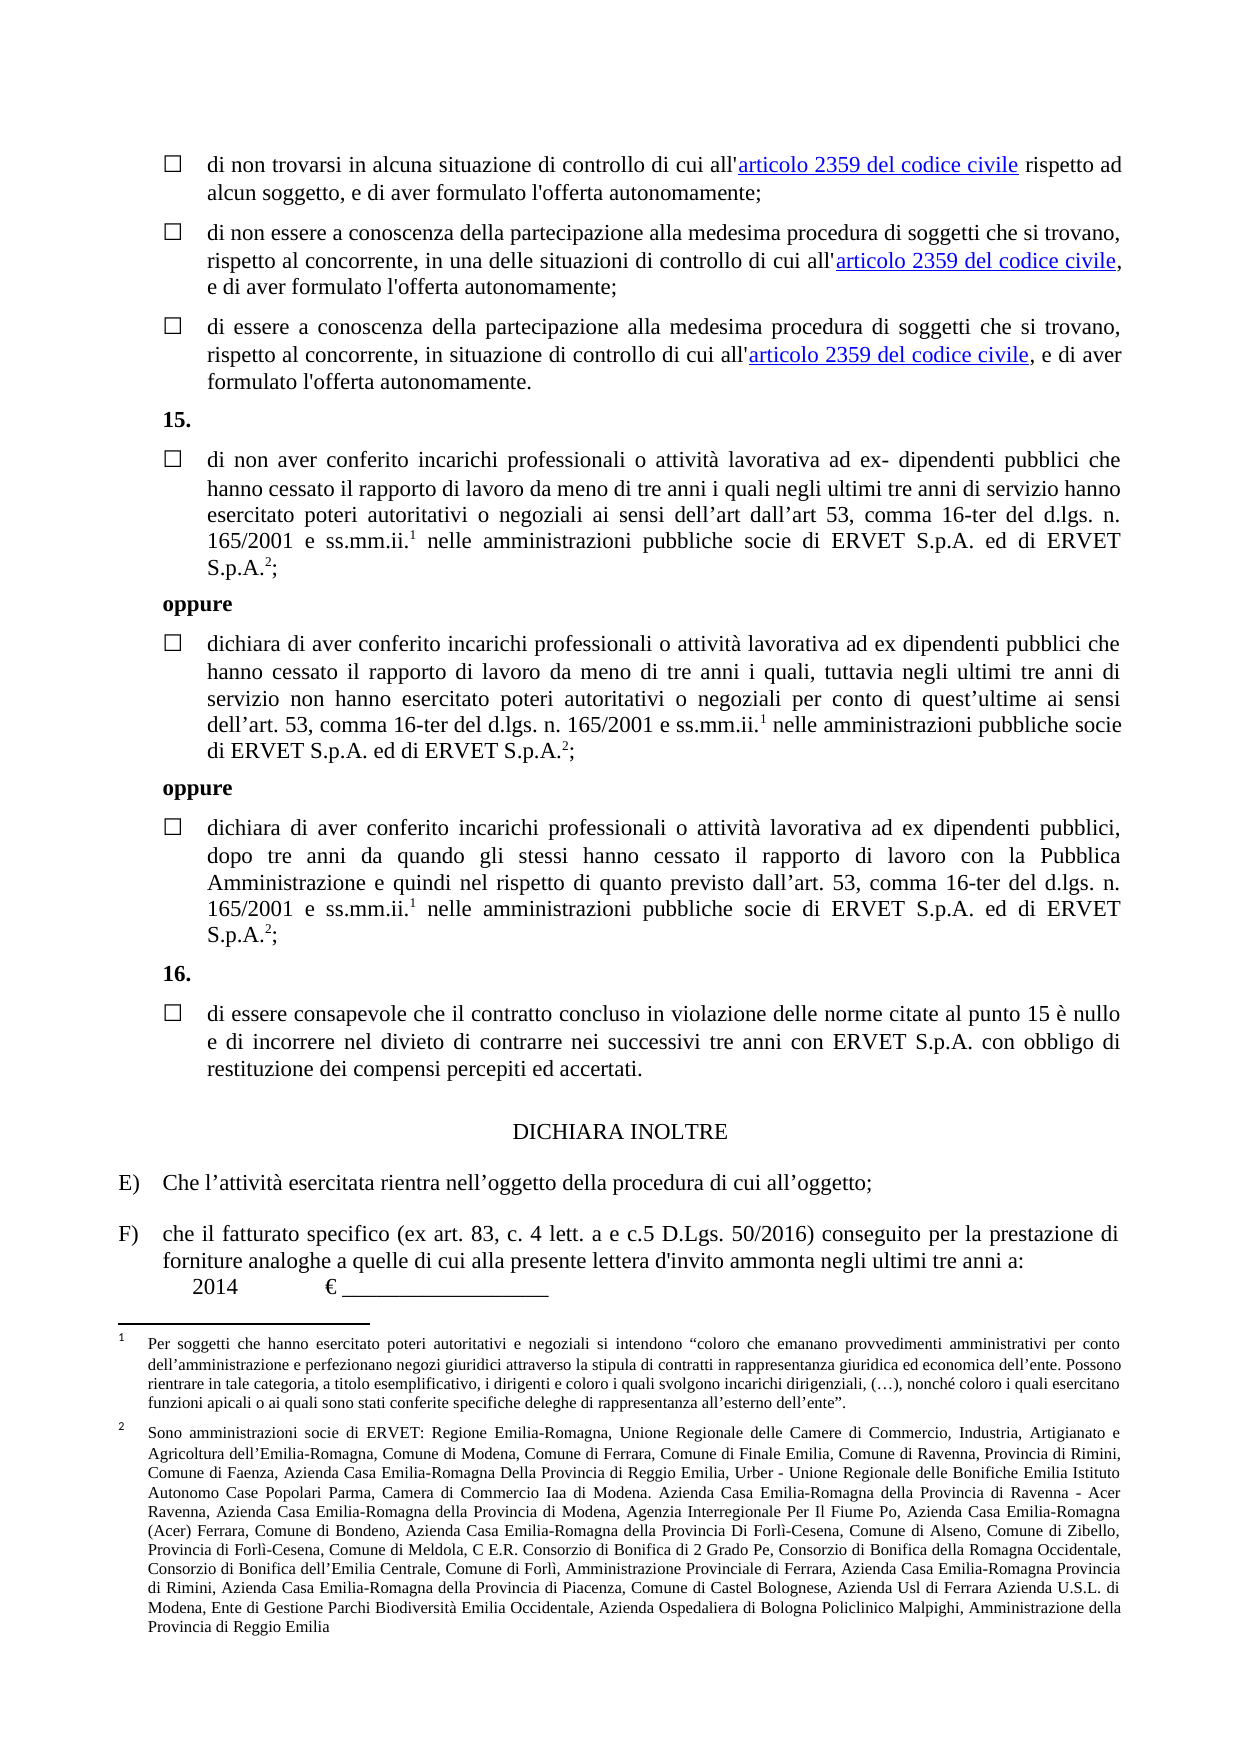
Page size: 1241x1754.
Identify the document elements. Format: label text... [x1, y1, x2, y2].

text DICHIARA INOLTRE [118, 1118, 1122, 1144]
text di non essere a conoscenza della partecipazione alla medesima procedura di soggetti che si trovano, rispetto al concorrente, in una delle situazioni di controllo di cui all'articolo 2359 del codice civile, e di aver formulato l'offerta autonomamente; [162, 216, 1122, 300]
text oppure [162, 774, 1122, 801]
text 16. [162, 960, 1122, 987]
text di essere a conoscenza della partecipazione alla medesima procedura di soggetti che si trovano, rispetto al concorrente, in situazione di controllo di cui all'articolo 2359 del codice civile, e di aver formulato l'offerta autonomamente. [162, 310, 1122, 394]
text 2014 € __________________ [192, 1273, 1122, 1299]
list che il fatturato specifico (ex art. 83, c. 4 lett. a e c.5 D.Lgs. 50/2016) conseguito per la prestazione di forniture analoghe a quelle di cui alla presente lettera d'invito ammonta negli ultimi tre anni a: [118, 1220, 1122, 1273]
list Che l’attività esercitata rientra nell’oggetto della procedura di cui all’oggetto; [118, 1169, 1122, 1195]
text dichiara di aver conferito incarichi professionali o attività lavorativa ad ex dipendenti pubblici che hanno cessato il rapporto di lavoro da meno di tre anni i quali, tuttavia negli ultimi tre anni di servizio non hanno esercitato poteri autoritativi o negoziali per conto di quest’ultime ai sensi dell’art. 53, comma 16-ter del d.lgs. n. 165/2001 e ss.mm.ii.1 nelle amministrazioni pubbliche socie di ERVET S.p.A. ed di ERVET S.p.A.2; [162, 627, 1122, 764]
text oppure [162, 590, 1122, 617]
text 15. [162, 407, 1122, 433]
text di non trovarsi in alcuna situazione di controllo di cui all'articolo 2359 del codice civile rispetto ad alcun soggetto, e di aver formulato l'offerta autonomamente; [162, 148, 1122, 205]
text di non aver conferito incarichi professionali o attività lavorativa ad ex- dipendenti pubblici che hanno cessato il rapporto di lavoro da meno di tre anni i quali negli ultimi tre anni di servizio hanno esercitato poteri autoritativi o negoziali ai sensi dell’art dall’art 53, comma 16-ter del d.lgs. n. 165/2001 e ss.mm.ii. nelle amministrazioni pubbliche socie di ERVET S.p.A. ed di ERVET S.p.A.; [162, 443, 1122, 580]
text dichiara di aver conferito incarichi professionali o attività lavorativa ad ex dipendenti pubblici, dopo tre anni da quando gli stessi hanno cessato il rapporto di lavoro con la Pubblica Amministrazione e quindi nel rispetto di quanto previsto dall’art. 53, comma 16-ter del d.lgs. n. 165/2001 e ss.mm.ii.1 nelle amministrazioni pubbliche socie di ERVET S.p.A. ed di ERVET S.p.A.2; [162, 811, 1122, 948]
text di essere consapevole che il contratto concluso in violazione delle norme citate al punto 15 è nullo e di incorrere nel divieto di contrarre nei successivi tre anni con ERVET S.p.A. con obbligo di restituzione dei compensi percepiti ed accertati. [162, 997, 1122, 1081]
